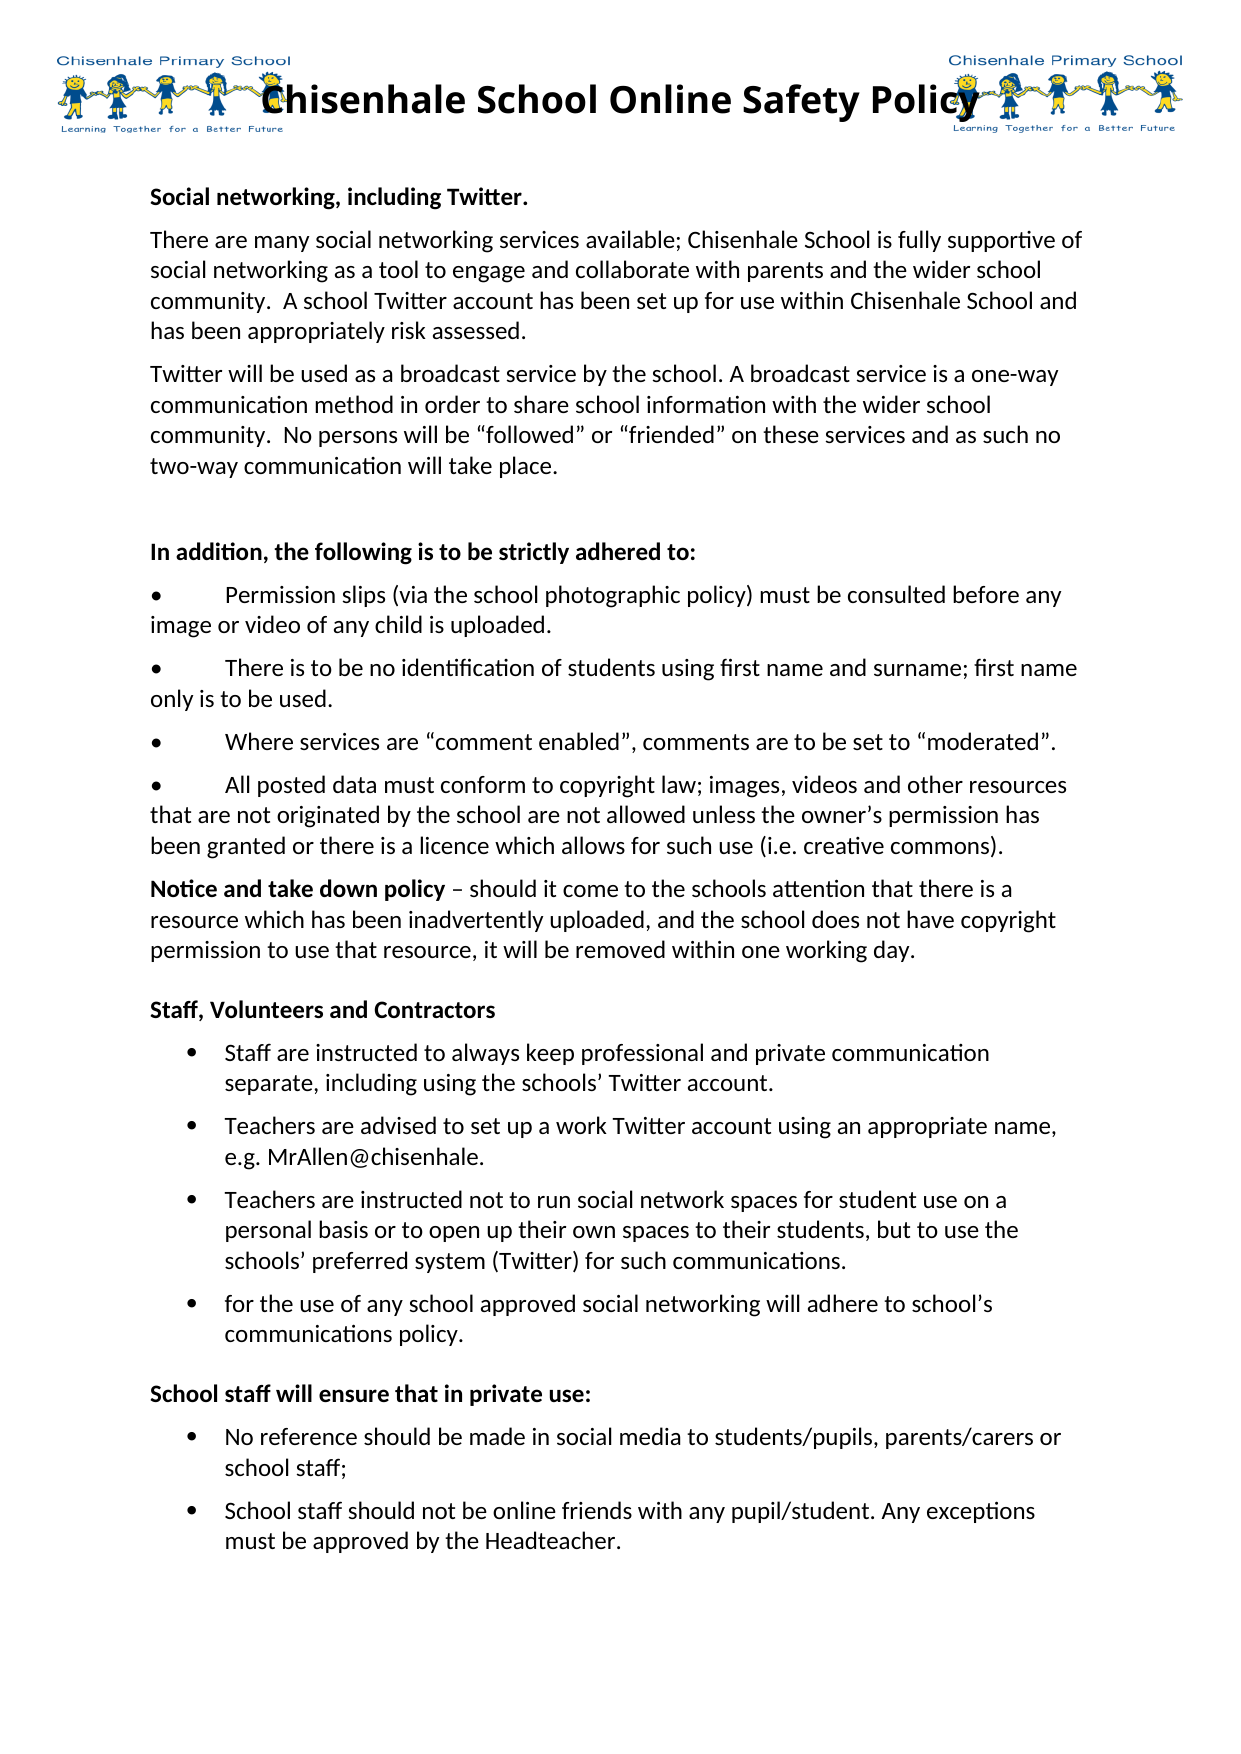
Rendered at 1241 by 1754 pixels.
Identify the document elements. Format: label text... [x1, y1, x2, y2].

text Notice and take down policy – should it come to the schools attention that there is a resource which has been inadvertently uploaded, and the school does not have copyright permission to use that resource, it will be removed within one working day. [150, 873, 1090, 965]
list No reference should be made in social media to students/pupils, parents/carers or school staff; [187, 1421, 1090, 1482]
picture [936, 40, 1194, 146]
picture [43, 40, 302, 146]
list School staff should not be online friends with any pupil/student. Any exceptions must be approved by the Headteacher. [187, 1495, 1090, 1556]
list Staff are instructed to always keep professional and private communication separate, including using the schools’ Twitter account. [187, 1037, 1090, 1098]
text Social networking, including Twitter. [150, 181, 1090, 211]
text • There is to be no identification of students using first name and surname; first name only is to be used. [150, 653, 1090, 714]
list Teachers are advised to set up a work Twitter account using an appropriate name, e.g. MrAllen@chisenhale. [187, 1111, 1090, 1172]
text • Permission slips (via the school photographic policy) must be consulted before any image or video of any child is uploaded. [150, 579, 1090, 640]
text Twitter will be used as a broadcast service by the school. A broadcast service is a one-way communication method in order to share school information with the wider school community. No persons will be “followed” or “friended” on these services and as such no two-way communication will take place. [150, 358, 1090, 481]
text • All posted data must conform to copyright law; images, videos and other resources that are not originated by the school are not allowed unless the owner’s permission has been granted or there is a licence which allows for such use (i.e. creative commons). [150, 769, 1090, 861]
list for the use of any school approved social networking will adhere to school’s communications policy. [187, 1288, 1090, 1349]
text Staff, Volunteers and Contractors [150, 994, 1090, 1024]
list Teachers are instructed not to run social network spaces for student use on a personal basis or to open up their own spaces to their students, but to use the schools’ preferred system (Twitter) for such communications. [187, 1184, 1090, 1276]
text There are many social networking services available; Chisenhale School is fully supportive of social networking as a tool to engage and collaborate with parents and the wider school community. A school Twitter account has been set up for use within Chisenhale School and has been appropriately risk assessed. [150, 224, 1090, 346]
text In addition, the following is to be strictly adhered to: [150, 536, 1090, 567]
text • Where services are “comment enabled”, comments are to be set to “moderated”. [150, 726, 1090, 757]
text School staff will ensure that in private use: [150, 1378, 1090, 1409]
